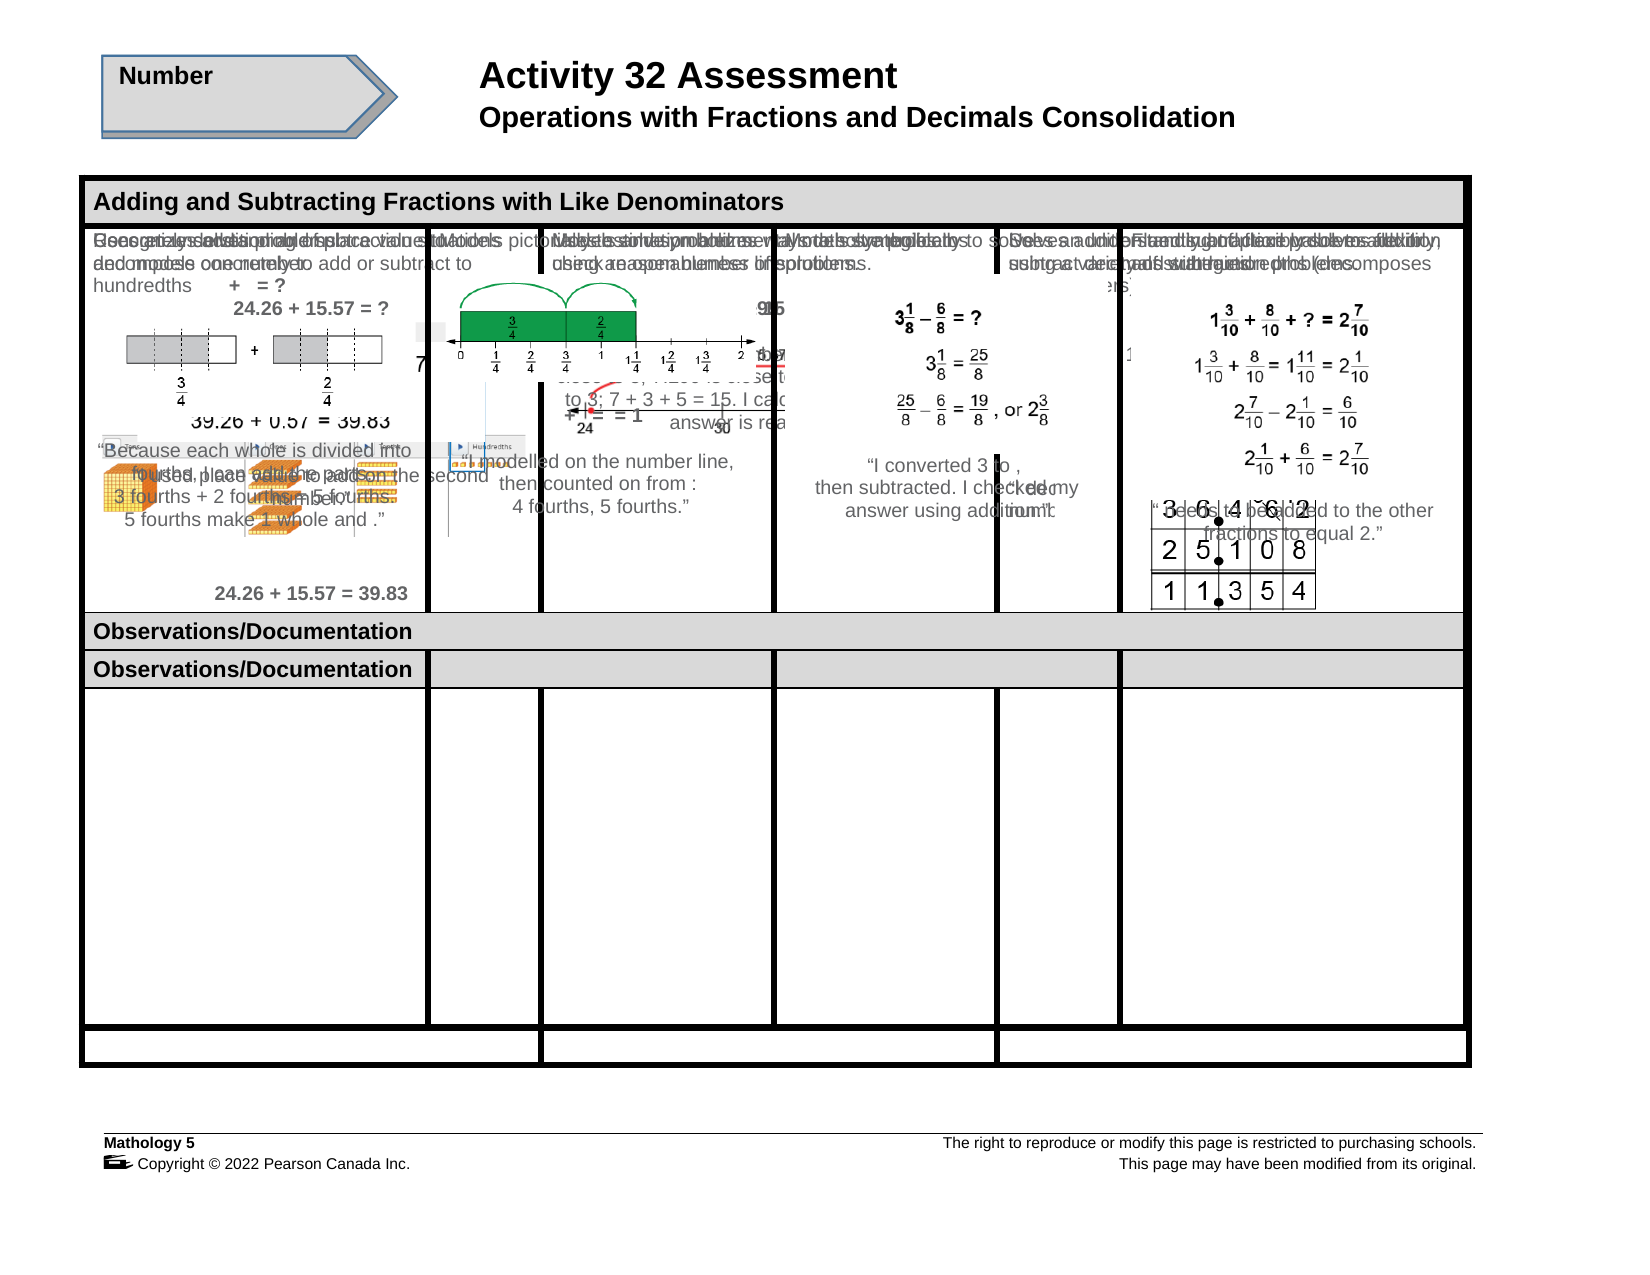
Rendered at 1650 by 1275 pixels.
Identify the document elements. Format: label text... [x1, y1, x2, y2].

table_cell [544, 1031, 994, 1062]
table_cell Observations/Documentation [85, 613, 1463, 649]
table_cell Fluently and flexibly solves addition and subtraction problems. “ needs to be added to the other fractions to equal 2.” [1123, 229, 1463, 612]
table_cell [431, 650, 771, 1024]
table_header Adding and Subtracting Fractions with Like Denominators [85, 181, 1463, 223]
table_cell [1000, 1031, 1466, 1062]
table_cell [1123, 650, 1463, 1024]
picture [445, 274, 756, 382]
table_cell [85, 1031, 538, 1062]
table_cell Concretely solves problems. + = ? “Because each whole is divided into fourths, I can add the parts. 3 fourths + 2 fourths = 5 fourths. 5 fourths make 1 whole and .” [85, 229, 425, 612]
table_cell [777, 650, 1117, 1024]
table_cell Models symbolically to solve problems. “I converted 3 to , then subtracted. I checked my answer using addition.” [777, 229, 1117, 612]
picture [92, 319, 416, 417]
picture [103, 1155, 134, 1169]
table_cell [85, 650, 425, 1024]
picture [785, 274, 1108, 454]
table_cell Models pictorially to solve problems. + = = 1 “I modelled on the number line, then counted on from : 4 fourths, 5 fourths.” [431, 229, 771, 612]
picture [1131, 274, 1454, 500]
